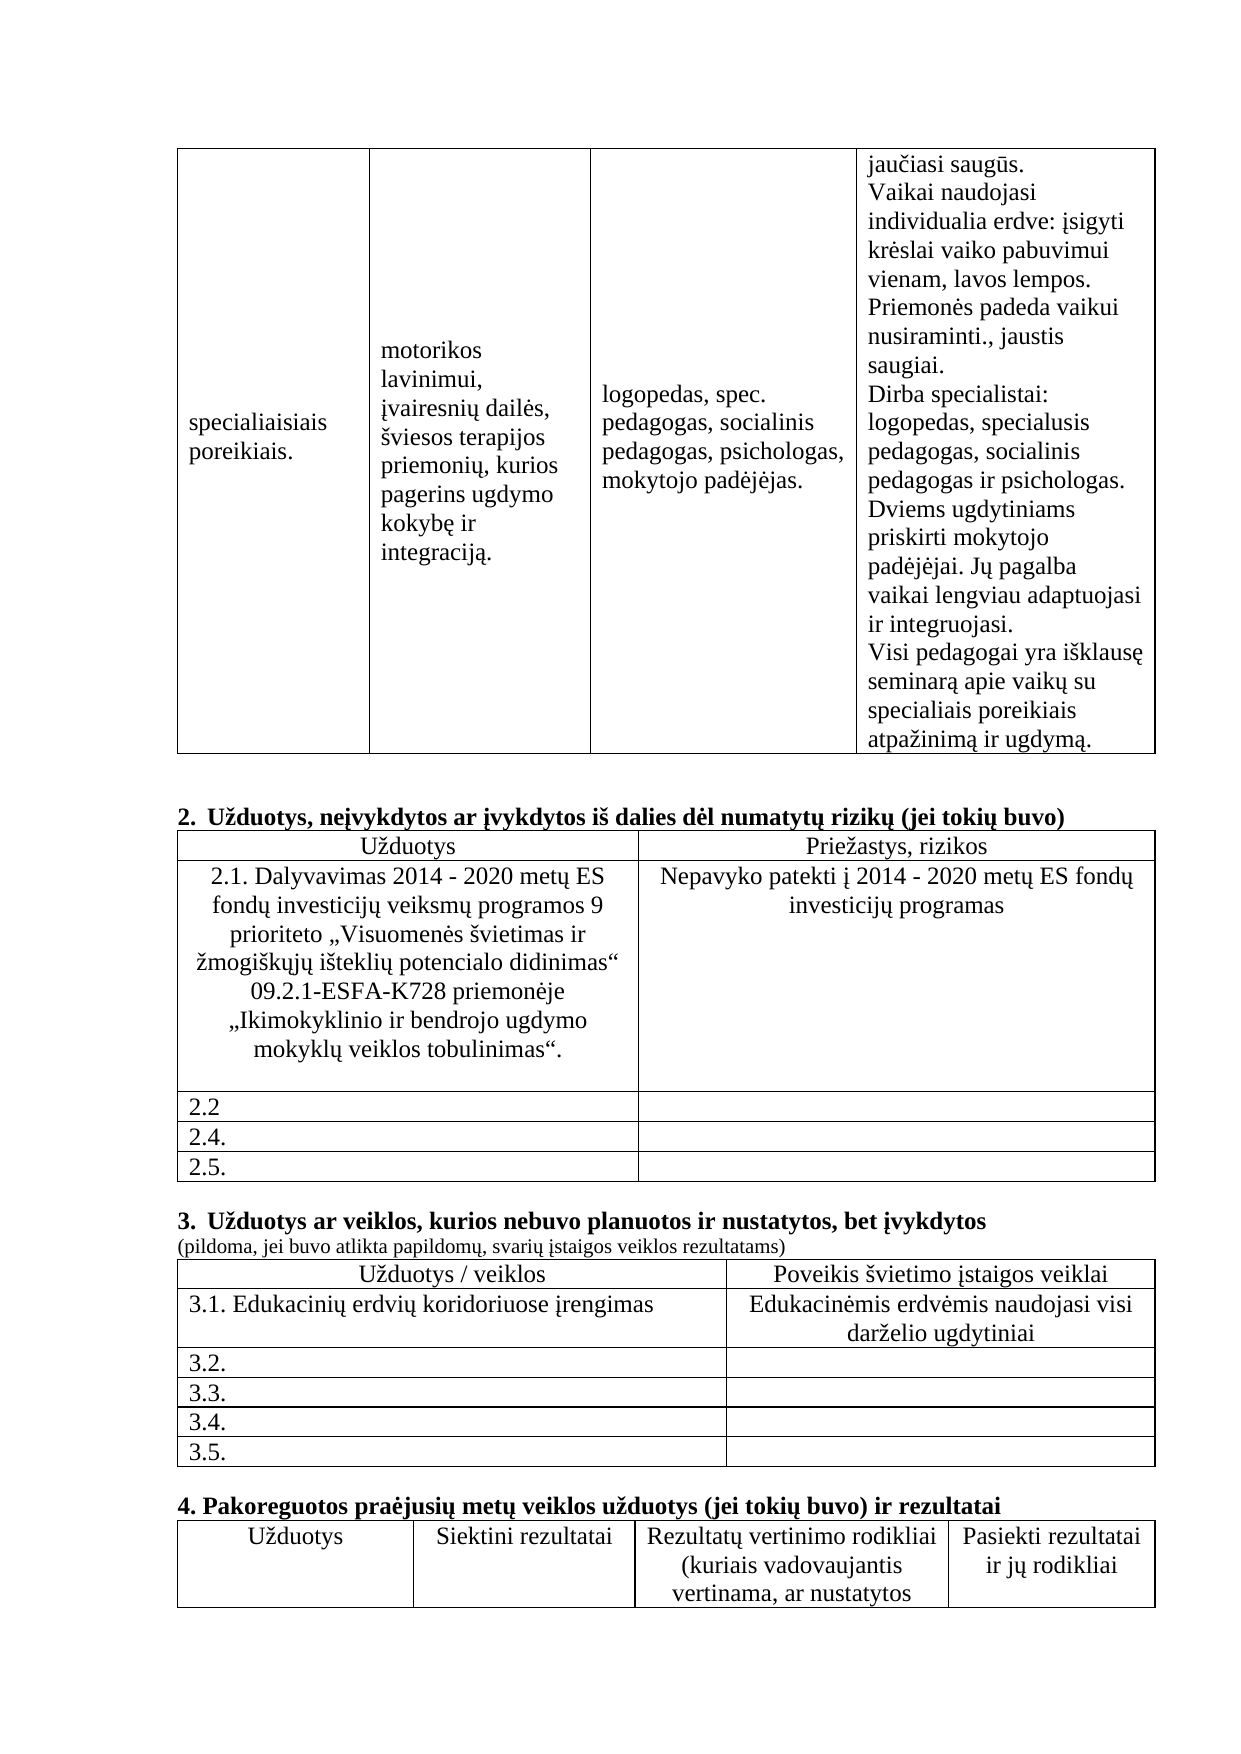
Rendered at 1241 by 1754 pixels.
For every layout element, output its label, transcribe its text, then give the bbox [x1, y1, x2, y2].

table_cell [727, 1408, 1154, 1436]
table_cell 3.2. [178, 1348, 726, 1377]
table_cell 2.1. Dalyvavimas 2014 - 2020 metų ES fondų investicijų veiksmų programos 9 prioriteto „Visuomenės švietimas ir žmogiškųjų išteklių potencialo didinimas“ 09.2.1-ESFA-K728 priemonėje „Ikimokyklinio ir bendrojo ugdymo mokyklų veiklos tobulinimas“. [178, 861, 638, 1091]
table_cell 3.1. Edukacinių erdvių koridoriuose įrengimas [178, 1289, 726, 1347]
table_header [949, 1521, 1154, 1607]
table_cell 2.5. [178, 1152, 638, 1181]
table_header Užduotys / veiklos [178, 1260, 726, 1288]
table_cell [639, 1092, 1154, 1121]
text 3. Užduotys ar veiklos, kurios nebuvo planuotos ir nustatytos, bet įvykdytos [177, 1206, 1181, 1234]
table_cell 3.4. [178, 1408, 726, 1436]
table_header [636, 1521, 948, 1607]
table_cell Edukacinėmis erdvėmis naudojasi visi darželio ugdytiniai [727, 1289, 1154, 1347]
table_header Užduotys [178, 831, 638, 860]
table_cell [178, 149, 369, 752]
table_cell [727, 1437, 1154, 1466]
table_cell [727, 1348, 1154, 1377]
text 2. Užduotys, neįvykdytos ar įvykdytos iš dalies dėl numatytų rizikų (jei tokių buvo) [177, 802, 1181, 830]
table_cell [857, 149, 1154, 752]
table_cell 3.5. [178, 1437, 726, 1466]
text (pildoma, jei buvo atlikta papildomų, svarių įstaigos veiklos rezultatams) [177, 1234, 1181, 1258]
table_header Priežastys, rizikos [639, 831, 1154, 860]
table_cell [639, 1122, 1154, 1151]
table_cell [727, 1378, 1154, 1406]
table_cell 2.2 [178, 1092, 638, 1121]
table_header Poveikis švietimo įstaigos veiklai [727, 1260, 1154, 1288]
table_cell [370, 149, 590, 752]
table_header Užduotys [178, 1521, 413, 1607]
table_cell [639, 1152, 1154, 1181]
table_cell 2.4. [178, 1122, 638, 1151]
table_cell 3.3. [178, 1378, 726, 1406]
table_header Siektini rezultatai [414, 1521, 634, 1607]
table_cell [591, 149, 856, 752]
text 4. Pakoreguotos praėjusių metų veiklos užduotys (jei tokių buvo) ir rezultatai [177, 1491, 1181, 1520]
table_cell Nepavyko patekti į 2014 - 2020 metų ES fondų investicijų programas [639, 861, 1154, 1091]
